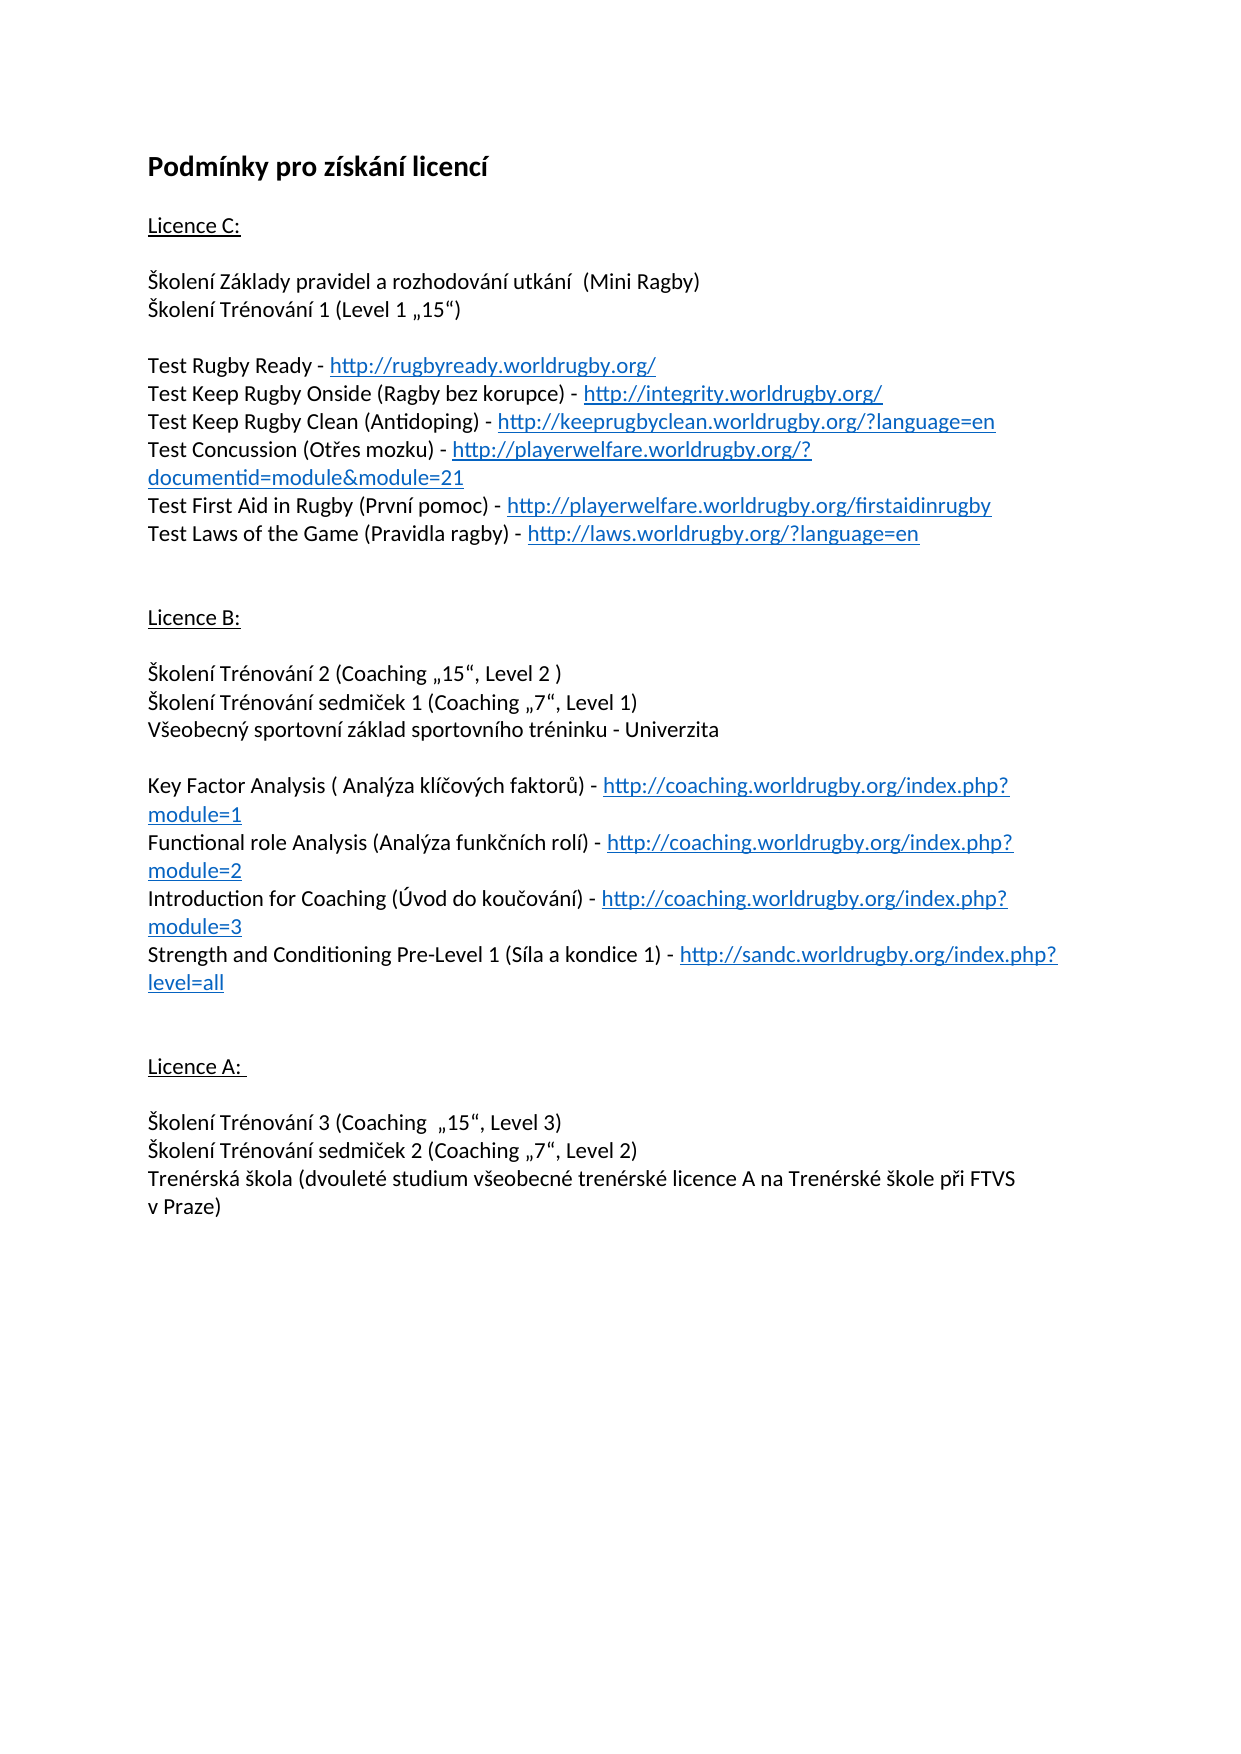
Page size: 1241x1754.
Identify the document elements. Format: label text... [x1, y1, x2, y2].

text Školení Trénování sedmiček 2 (Coaching „7“, Level 2) [148, 1136, 1093, 1164]
text Licence A: [148, 1052, 1093, 1080]
text Functional role Analysis (Analýza funkčních rolí) - http://coaching.worldrugby.org/index.php?module=2 [148, 828, 1093, 884]
text Key Factor Analysis ( Analýza klíčových faktorů) - http://coaching.worldrugby.org/index.php?module=1 [148, 772, 1093, 828]
text Test Keep Rugby Onside (Ragby bez korupce) - http://integrity.worldrugby.org/ [148, 379, 1093, 407]
text Licence B: [148, 603, 1093, 632]
text Školení Základy pravidel a rozhodování utkání (Mini Ragby) [148, 267, 1093, 295]
text Test Concussion (Otřes mozku) - http://playerwelfare.worldrugby.org/?documentid=module&module=21 [148, 435, 1093, 491]
text Licence C: [148, 211, 1093, 239]
text Introduction for Coaching (Úvod do koučování) - http://coaching.worldrugby.org/index.php?module=3 [148, 884, 1093, 940]
text Test First Aid in Rugby (První pomoc) - http://playerwelfare.worldrugby.org/firstaidinrugby [148, 491, 1093, 519]
text Školení Trénování 3 (Coaching „15“, Level 3) [148, 1108, 1093, 1136]
text Školení Trénování sedmiček 1 (Coaching „7“, Level 1) [148, 688, 1093, 716]
text Test Rugby Ready - http://rugbyready.worldrugby.org/ [148, 351, 1093, 379]
text Test Keep Rugby Clean (Antidoping) - http://keeprugbyclean.worldrugby.org/?language=en [148, 407, 1093, 435]
text Školení Trénování 1 (Level 1 „15“) [148, 295, 1093, 323]
text Podmínky pro získání licencí [148, 148, 1093, 183]
text Školení Trénování 2 (Coaching „15“, Level 2 ) [148, 659, 1093, 688]
text Test Laws of the Game (Pravidla ragby) - http://laws.worldrugby.org/?language=en [148, 519, 1093, 547]
text Trenérská škola (dvouleté studium všeobecné trenérské licence A na Trenérské škole při FTVS v Praze) [148, 1164, 1093, 1220]
text Všeobecný sportovní základ sportovního tréninku - Univerzita [148, 716, 1093, 744]
text Strength and Conditioning Pre-Level 1 (Síla a kondice 1) - http://sandc.worldrugby.org/index.php?level=all [148, 940, 1093, 996]
